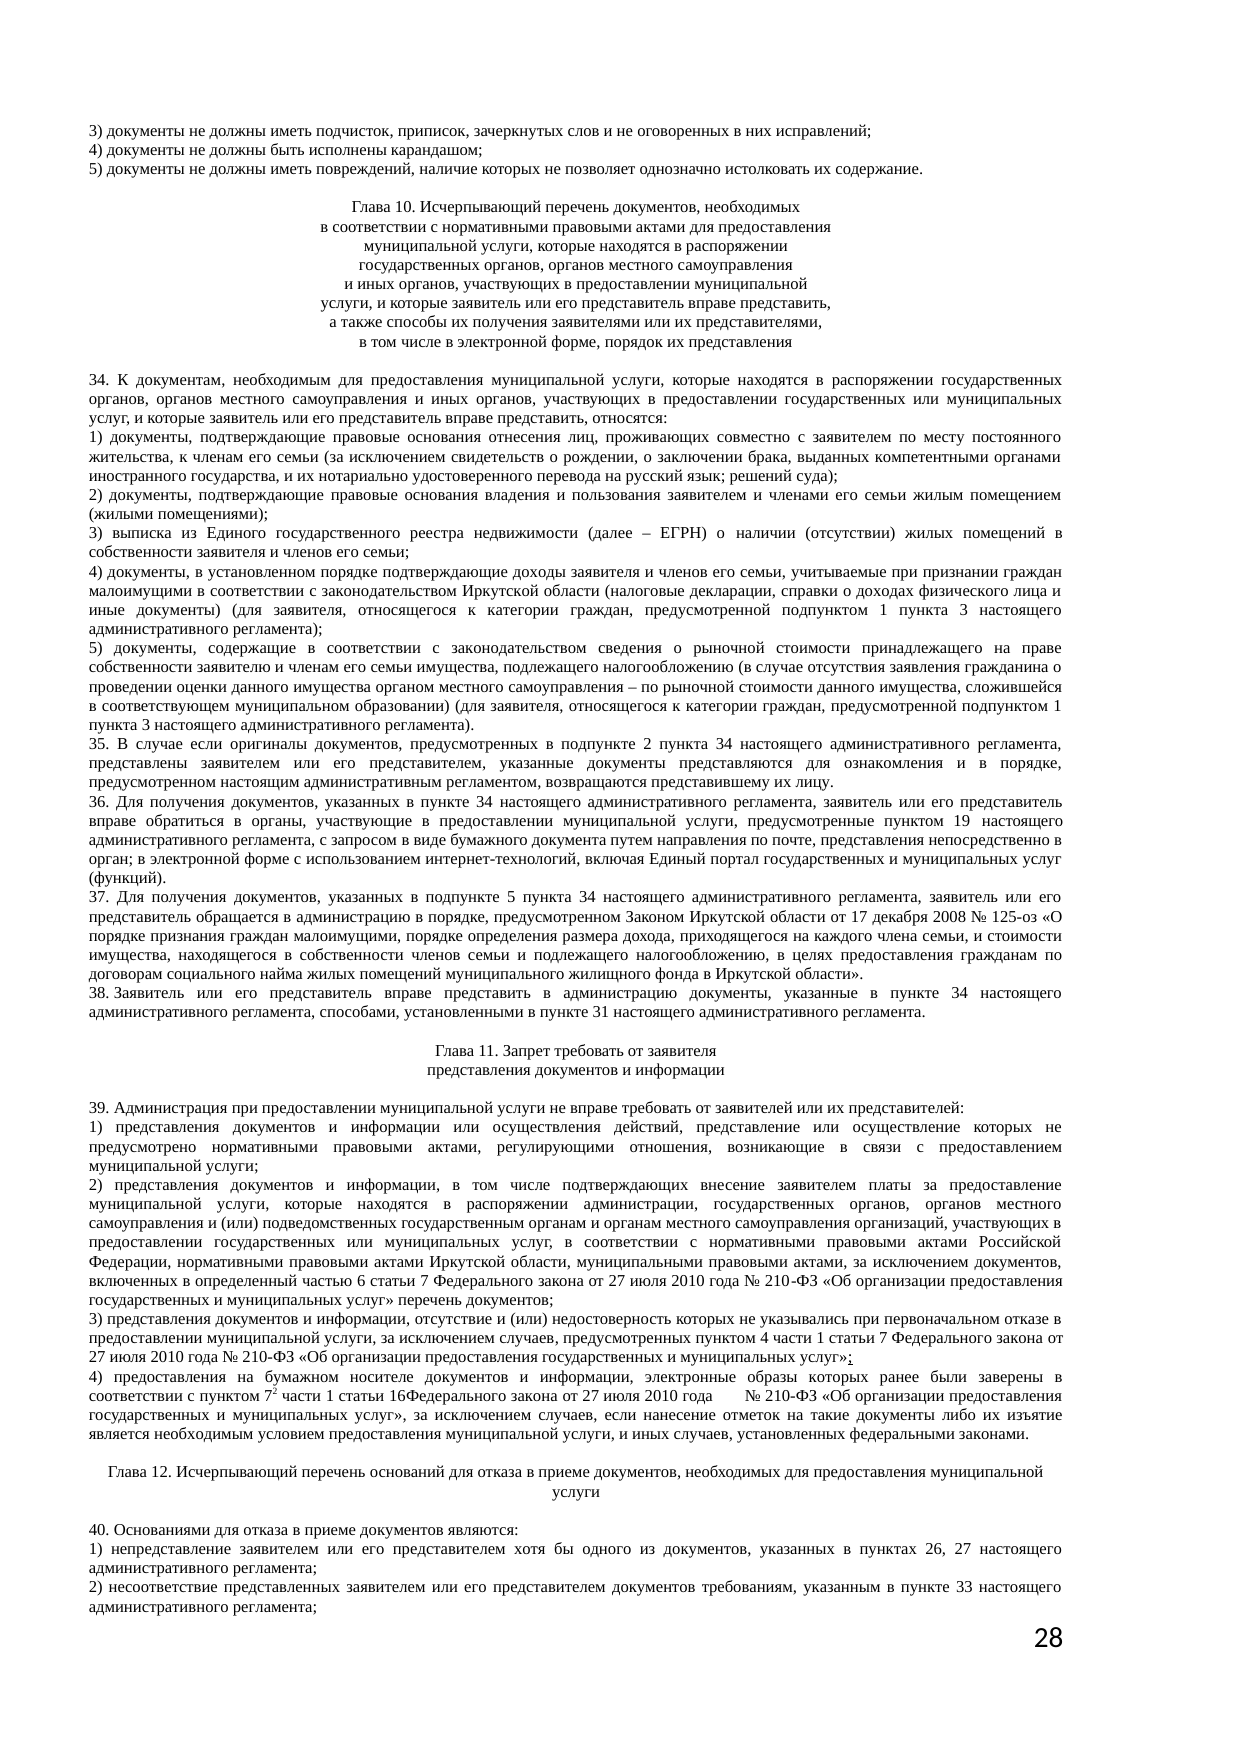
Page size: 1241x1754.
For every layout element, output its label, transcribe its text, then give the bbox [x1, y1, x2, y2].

text 2) несоответствие представленных заявителем или его представителем документов требованиям, указанным в пункте 33 настоящего административного регламента; [88, 1577, 1063, 1616]
text 3) представления документов и информации, отсутствие и (или) недостоверность которых не указывались при первоначальном отказе в предоставлении муниципальной услуги, за исключением случаев, предусмотренных пунктом 4 части 1 статьи 7 Федерального закона от 27 июля 2010 года № 210-ФЗ «Об организации предоставления государственных и муниципальных услуг»; [88, 1309, 1063, 1366]
text 40. Основаниями для отказа в приеме документов являются: [88, 1520, 1063, 1539]
text 3) документы не должны иметь подчисток, приписок, зачеркнутых слов и не оговоренных в них исправлений; [88, 121, 1063, 140]
text в том числе в электронной форме, порядок их представления [88, 331, 1063, 351]
text 4) документы, в установленном порядке подтверждающие доходы заявителя и членов его семьи, учитываемые при признании граждан малоимущими в соответствии с законодательством Иркутской области (налоговые декларации, справки о доходах физического лица и иные документы) (для заявителя, относящегося к категории граждан, предусмотренной подпунктом 1 пункта 3 настоящего административного регламента); [88, 561, 1063, 638]
text 34. К документам, необходимым для предоставления муниципальной услуги, которые находятся в распоряжении государственных органов, органов местного самоуправления и иных органов, участвующих в предоставлении государственных или муниципальных услуг, и которые заявитель или его представитель вправе представить, относятся: [88, 370, 1063, 427]
text 36. Для получения документов, указанных в пункте 34 настоящего административного регламента, заявитель или его представитель вправе обратиться в органы, участвующие в предоставлении муниципальной услуги, предусмотренные пунктом 19 настоящего административного регламента, с запросом в виде бумажного документа путем направления по почте, представления непосредственно в орган; в электронной форме с использованием интернет-технологий, включая Единый портал государственных и муниципальных услуг (функций). [88, 791, 1063, 887]
text 3) выписка из Единого государственного реестра недвижимости (далее – ЕГРН) о наличии (отсутствии) жилых помещений в собственности заявителя и членов его семьи; [88, 523, 1063, 561]
text 1) представления документов и информации или осуществления действий, представление или осуществление которых не предусмотрено нормативными правовыми актами, регулирующими отношения, возникающие в связи с предоставлением муниципальной услуги; [88, 1117, 1063, 1175]
text 1) документы, подтверждающие правовые основания отнесения лиц, проживающих совместно с заявителем по месту постоянного жительства, к членам его семьи (за исключением свидетельств о рождении, о заключении брака, выданных компетентными органами иностранного государства, и их нотариально удостоверенного перевода на русский язык; решений суда); [88, 427, 1063, 485]
text 2) документы, подтверждающие правовые основания владения и пользования заявителем и членами его семьи жилым помещением (жилыми помещениями); [88, 485, 1063, 523]
text 2) представления документов и информации, в том числе подтверждающих внесение заявителем платы за предоставление муниципальной услуги, которые находятся в распоряжении администрации, государственных органов, органов местного самоуправления и (или) подведомственных государственным органам и органам местного самоуправления организаций, участвующих в предоставлении государственных или муниципальных услуг, в соответствии с нормативными правовыми актами Российской Федерации, нормативными правовыми актами Иркутской области, муниципальными правовыми актами, за исключением документов, включенных в определенный частью 6 статьи 7 Федерального закона от 27 июля 2010 года № 210-ФЗ «Об организации предоставления государственных и муниципальных услуг» перечень документов; [88, 1175, 1063, 1309]
text Глава 12. Исчерпывающий перечень оснований для отказа в приеме документов, необходимых для предоставления муниципальной услуги [88, 1462, 1063, 1501]
text Глава 11. Запрет требовать от заявителя представления документов и информации [88, 1041, 1063, 1079]
text Глава 10. Исчерпывающий перечень документов, необходимых в соответствии с нормативными правовыми актами для предоставления муниципальной услуги, которые находятся в распоряжении [88, 197, 1063, 255]
text 38. Заявитель или его представитель вправе представить в администрацию документы, указанные в пункте 34 настоящего административного регламента, способами, установленными в пункте 31 настоящего административного регламента. [88, 983, 1063, 1021]
text 39. Администрация при предоставлении муниципальной услуги не вправе требовать от заявителей или их представителей: [88, 1098, 1063, 1117]
text 4) предоставления на бумажном носителе документов и информации, электронные образы которых ранее были заверены в соответствии с пунктом 72 части 1 статьи 16Федерального закона от 27 июля 2010 года № 210-ФЗ «Об организации предоставления государственных и муниципальных услуг», за исключением случаев, если нанесение отметок на такие документы либо их изъятие является необходимым условием предоставления муниципальной услуги, и иных случаев, установленных федеральными законами. [88, 1366, 1063, 1443]
text 4) документы не должны быть исполнены карандашом; [88, 140, 1063, 159]
text государственных органов, органов местного самоуправления и иных органов, участвующих в предоставлении муниципальной услуги, и которые заявитель или его представитель вправе представить, [88, 255, 1063, 312]
text 37. Для получения документов, указанных в подпункте 5 пункта 34 настоящего административного регламента, заявитель или его представитель обращается в администрацию в порядке, предусмотренном Законом Иркутской области от 17 декабря 2008 № 125-оз «О порядке признания граждан малоимущими, порядке определения размера дохода, приходящегося на каждого члена семьи, и стоимости имущества, находящегося в собственности членов семьи и подлежащего налогообложению, в целях предоставления гражданам по договорам социального найма жилых помещений муниципального жилищного фонда в Иркутской области». [88, 887, 1063, 983]
text 5) документы, содержащие в соответствии с законодательством сведения о рыночной стоимости принадлежащего на праве собственности заявителю и членам его семьи имущества, подлежащего налогообложению (в случае отсутствия заявления гражданина о проведении оценки данного имущества органом местного самоуправления – по рыночной стоимости данного имущества, сложившейся в соответствующем муниципальном образовании) (для заявителя, относящегося к категории граждан, предусмотренной подпунктом 1 пункта 3 настоящего административного регламента). [88, 638, 1063, 734]
text 5) документы не должны иметь повреждений, наличие которых не позволяет однозначно истолковать их содержание. [88, 159, 1063, 178]
text а также способы их получения заявителями или их представителями, [88, 312, 1063, 331]
text 35. В случае если оригиналы документов, предусмотренных в подпункте 2 пункта 34 настоящего административного регламента, представлены заявителем или его представителем, указанные документы представляются для ознакомления и в порядке, предусмотренном настоящим административным регламентом, возвращаются представившему их лицу. [88, 734, 1063, 791]
text 1) непредставление заявителем или его представителем хотя бы одного из документов, указанных в пунктах 26, 27 настоящего административного регламента; [88, 1539, 1063, 1577]
